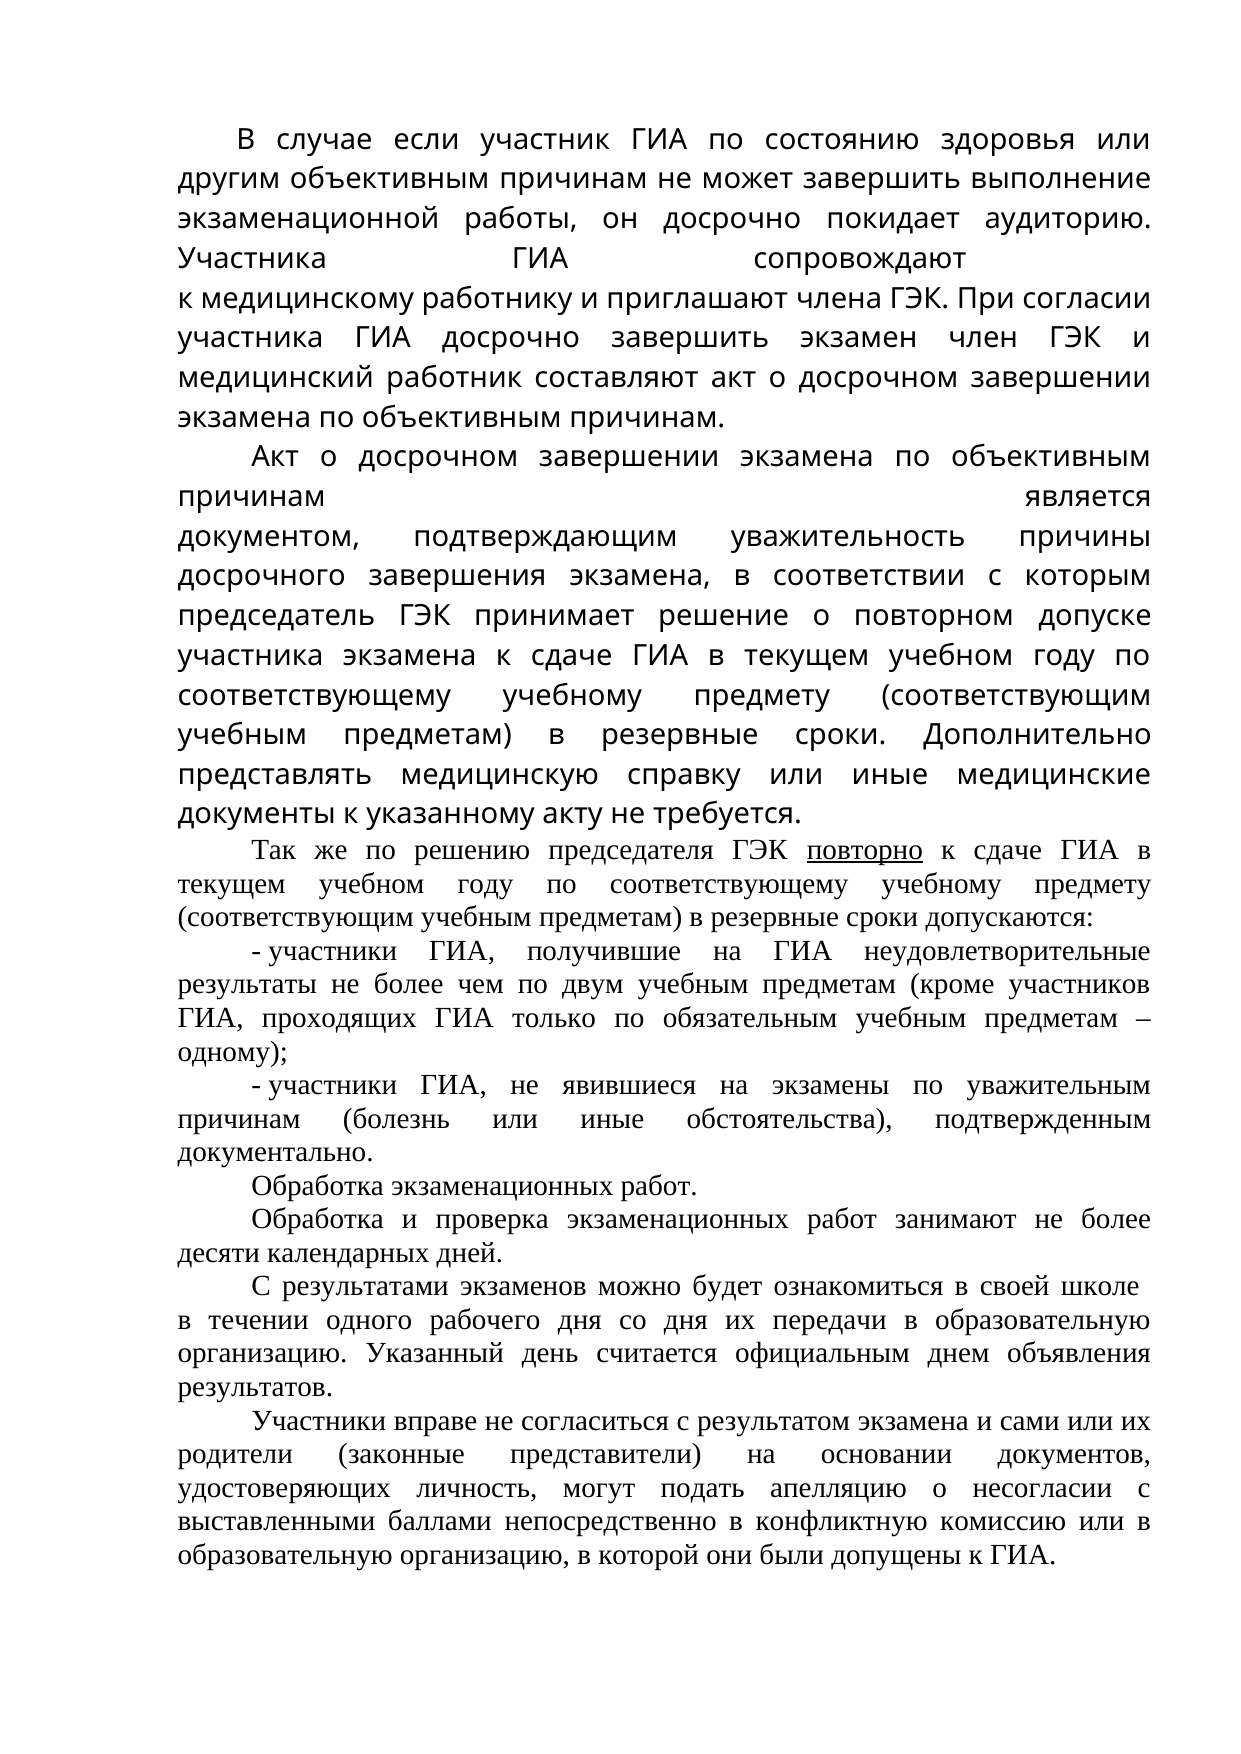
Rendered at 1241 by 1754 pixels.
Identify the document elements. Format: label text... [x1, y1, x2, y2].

text Так же по решению председателя ГЭК повторно к сдаче ГИА в текущем учебном году по соответствующему учебному предмету (соответствующим учебным предметам) в резервные сроки допускаются: [177, 832, 1152, 933]
text Акт о досрочном завершении экзамена по объективным причинам является документом, подтверждающим уважительность причины досрочного завершения экзамена, в соответствии с которым председатель ГЭК принимает решение о повторном допуске участника экзамена к сдаче ГИА в текущем учебном году по соответствующему учебному предмету (соответствующим учебным предметам) в резервные сроки. Дополнительно представлять медицинскую справку или иные медицинские документы к указанному акту не требуется. [177, 436, 1152, 832]
text В случае если участник ГИА по состоянию здоровья или другим объективным причинам не может завершить выполнение экзаменационной работы, он досрочно покидает аудиторию. Участника ГИА сопровождают к медицинскому работнику и приглашают члена ГЭК. При согласии участника ГИА досрочно завершить экзамен член ГЭК и медицинский работник составляют акт о досрочном завершении экзамена по объективным причинам. [177, 118, 1152, 436]
text Обработка и проверка экзаменационных работ занимают не более десяти календарных дней. [177, 1201, 1152, 1268]
text - участники ГИА, получившие на ГИА неудовлетворительные результаты не более чем по двум учебным предметам (кроме участников ГИА, проходящих ГИА только по обязательным учебным предметам – одному); [177, 933, 1152, 1067]
text Участники вправе не согласиться с результатом экзамена и сами или их родители (законные представители) на основании документов, удостоверяющих личность, могут подать апелляцию о несогласии с выставленными баллами непосредственно в конфликтную комиссию или в образовательную организацию, в которой они были допущены к ГИА. [177, 1403, 1152, 1570]
text С результатами экзаменов можно будет ознакомиться в своей школе в течении одного рабочего дня со дня их передачи в образовательную организацию. Указанный день считается официальным днем объявления результатов. [177, 1268, 1152, 1403]
text Обработка экзаменационных работ. [177, 1168, 1152, 1201]
text - участники ГИА, не явившиеся на экзамены по уважительным причинам (болезнь или иные обстоятельства), подтвержденным документально. [177, 1067, 1152, 1168]
